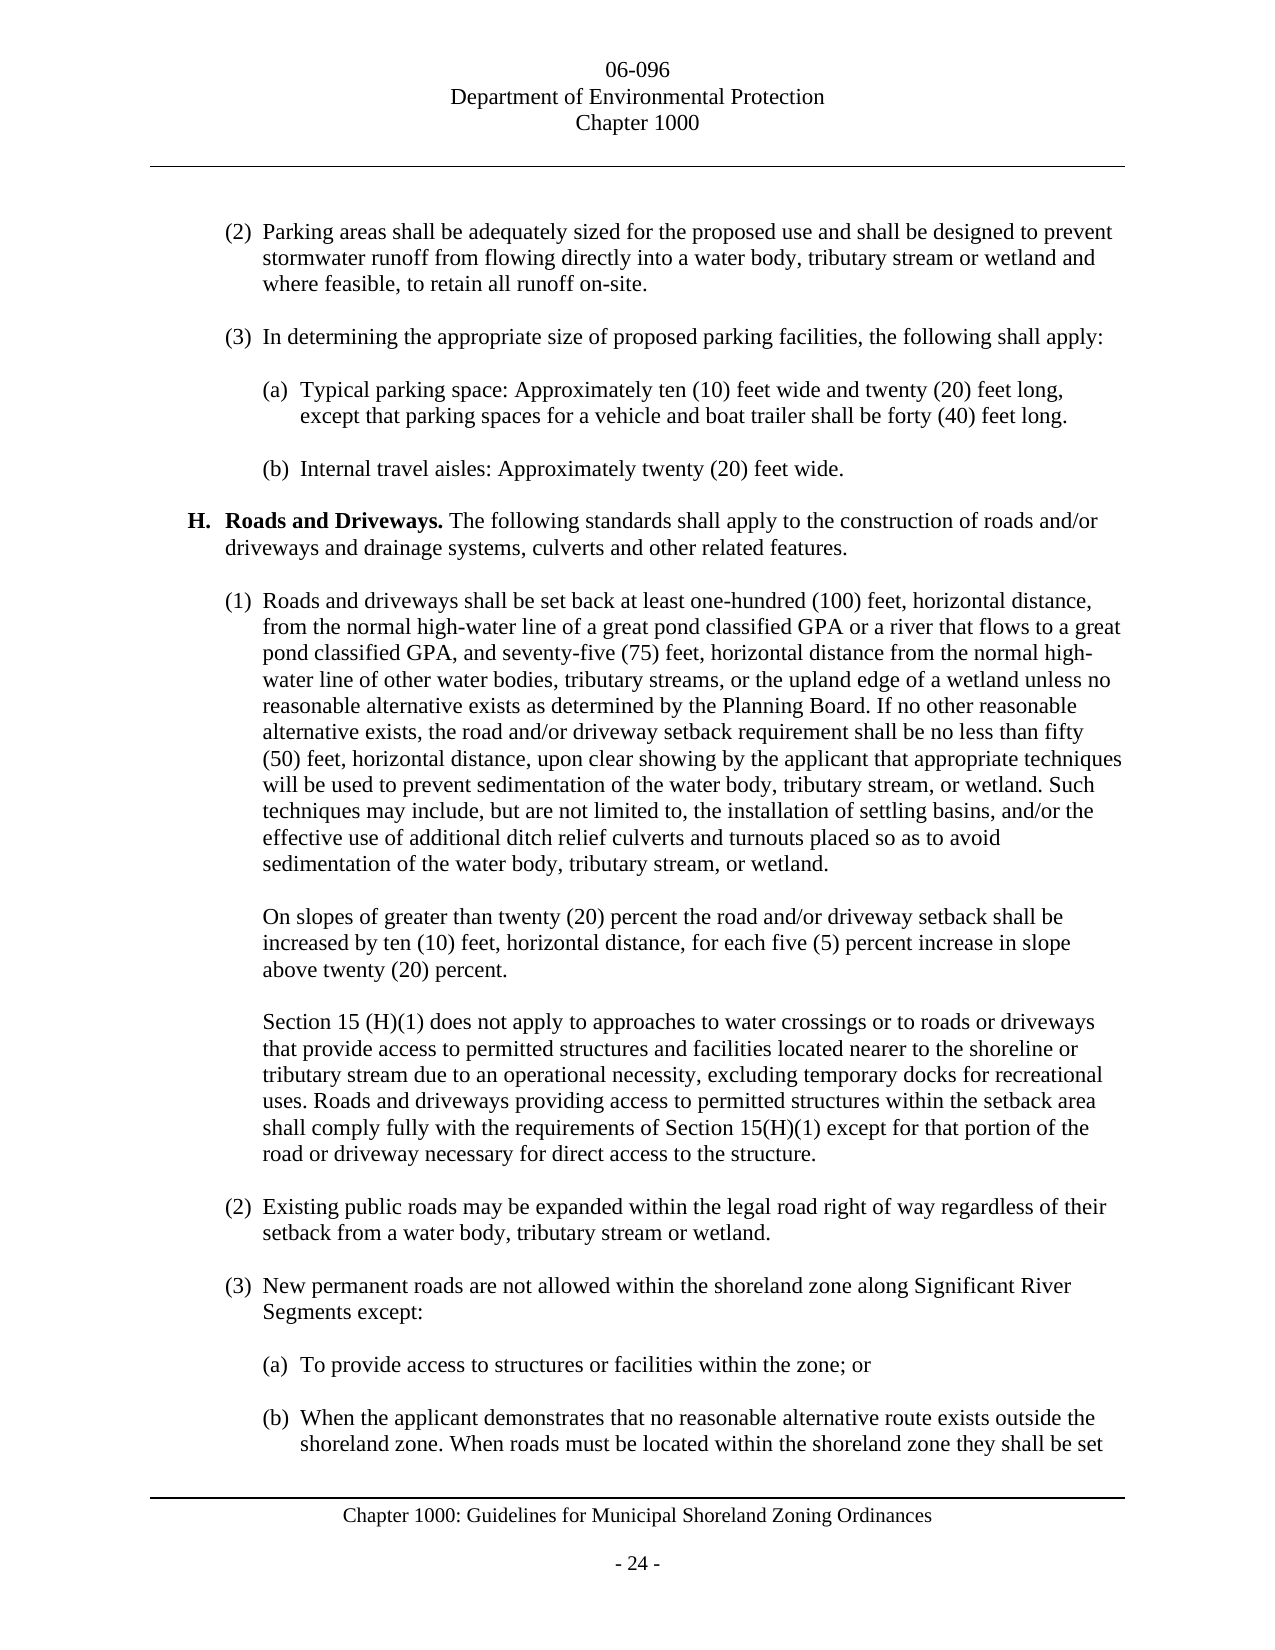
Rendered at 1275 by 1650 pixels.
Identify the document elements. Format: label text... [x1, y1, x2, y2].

text (a) Typical parking space: Approximately ten (10) feet wide and twenty (20) feet long, except that parking spaces for a vehicle and boat trailer shall be forty (40) feet long. [262, 376, 1125, 428]
text (3) New permanent roads are not allowed within the shoreland zone along Significant River Segments except: [225, 1272, 1125, 1324]
text On slopes of greater than twenty (20) percent the road and/or driveway setback shall be increased by ten (10) feet, horizontal distance, for each five (5) percent increase in slope above twenty (20) percent. [225, 903, 1125, 982]
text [262, 1404, 1125, 1456]
text (b) Internal travel aisles: Approximately twenty (20) feet wide. [262, 455, 1144, 481]
text (2) Existing public roads may be expanded within the legal road right of way regardless of their setback from a water body, tributary stream or wetland. [225, 1193, 1125, 1246]
text (2) Parking areas shall be adequately sized for the proposed use and shall be designed to prevent stormwater runoff from flowing directly into a water body, tributary stream or wetland and where feasible, to retain all runoff on-site. [225, 218, 1125, 297]
text Section 15 (H)(1) does not apply to approaches to water crossings or to roads or driveways that provide access to permitted structures and facilities located nearer to the shoreline or tributary stream due to an operational necessity, excluding temporary docks for recreational uses. Roads and driveways providing access to permitted structures within the setback area shall comply fully with the requirements of Section 15(H)(1) except for that portion of the road or driveway necessary for direct access to the structure. [225, 1008, 1125, 1166]
text (3) In determining the appropriate size of proposed parking facilities, the following shall apply: [225, 323, 1125, 349]
text (1) Roads and driveways shall be set back at least one-hundred (100) feet, horizontal distance, from the normal high-water line of a great pond classified GPA or a river that flows to a great pond classified GPA, and seventy-five (75) feet, horizontal distance from the normal high-water line of other water bodies, tributary streams, or the upland edge of a wetland unless no reasonable alternative exists as determined by the Planning Board. If no other reasonable alternative exists, the road and/or driveway setback requirement shall be no less than fifty (50) feet, horizontal distance, upon clear showing by the applicant that appropriate techniques will be used to prevent sedimentation of the water body, tributary stream, or wetland. Such techniques may include, but are not limited to, the installation of settling basins, and/or the effective use of additional ditch relief culverts and turnouts placed so as to avoid sedimentation of the water body, tributary stream, or wetland. [225, 587, 1125, 877]
text (a) To provide access to structures or facilities within the zone; or [262, 1351, 1125, 1377]
text H. Roads and Driveways. The following standards shall apply to the construction of roads and/or driveways and drainage systems, culverts and other related features. [187, 508, 1125, 560]
